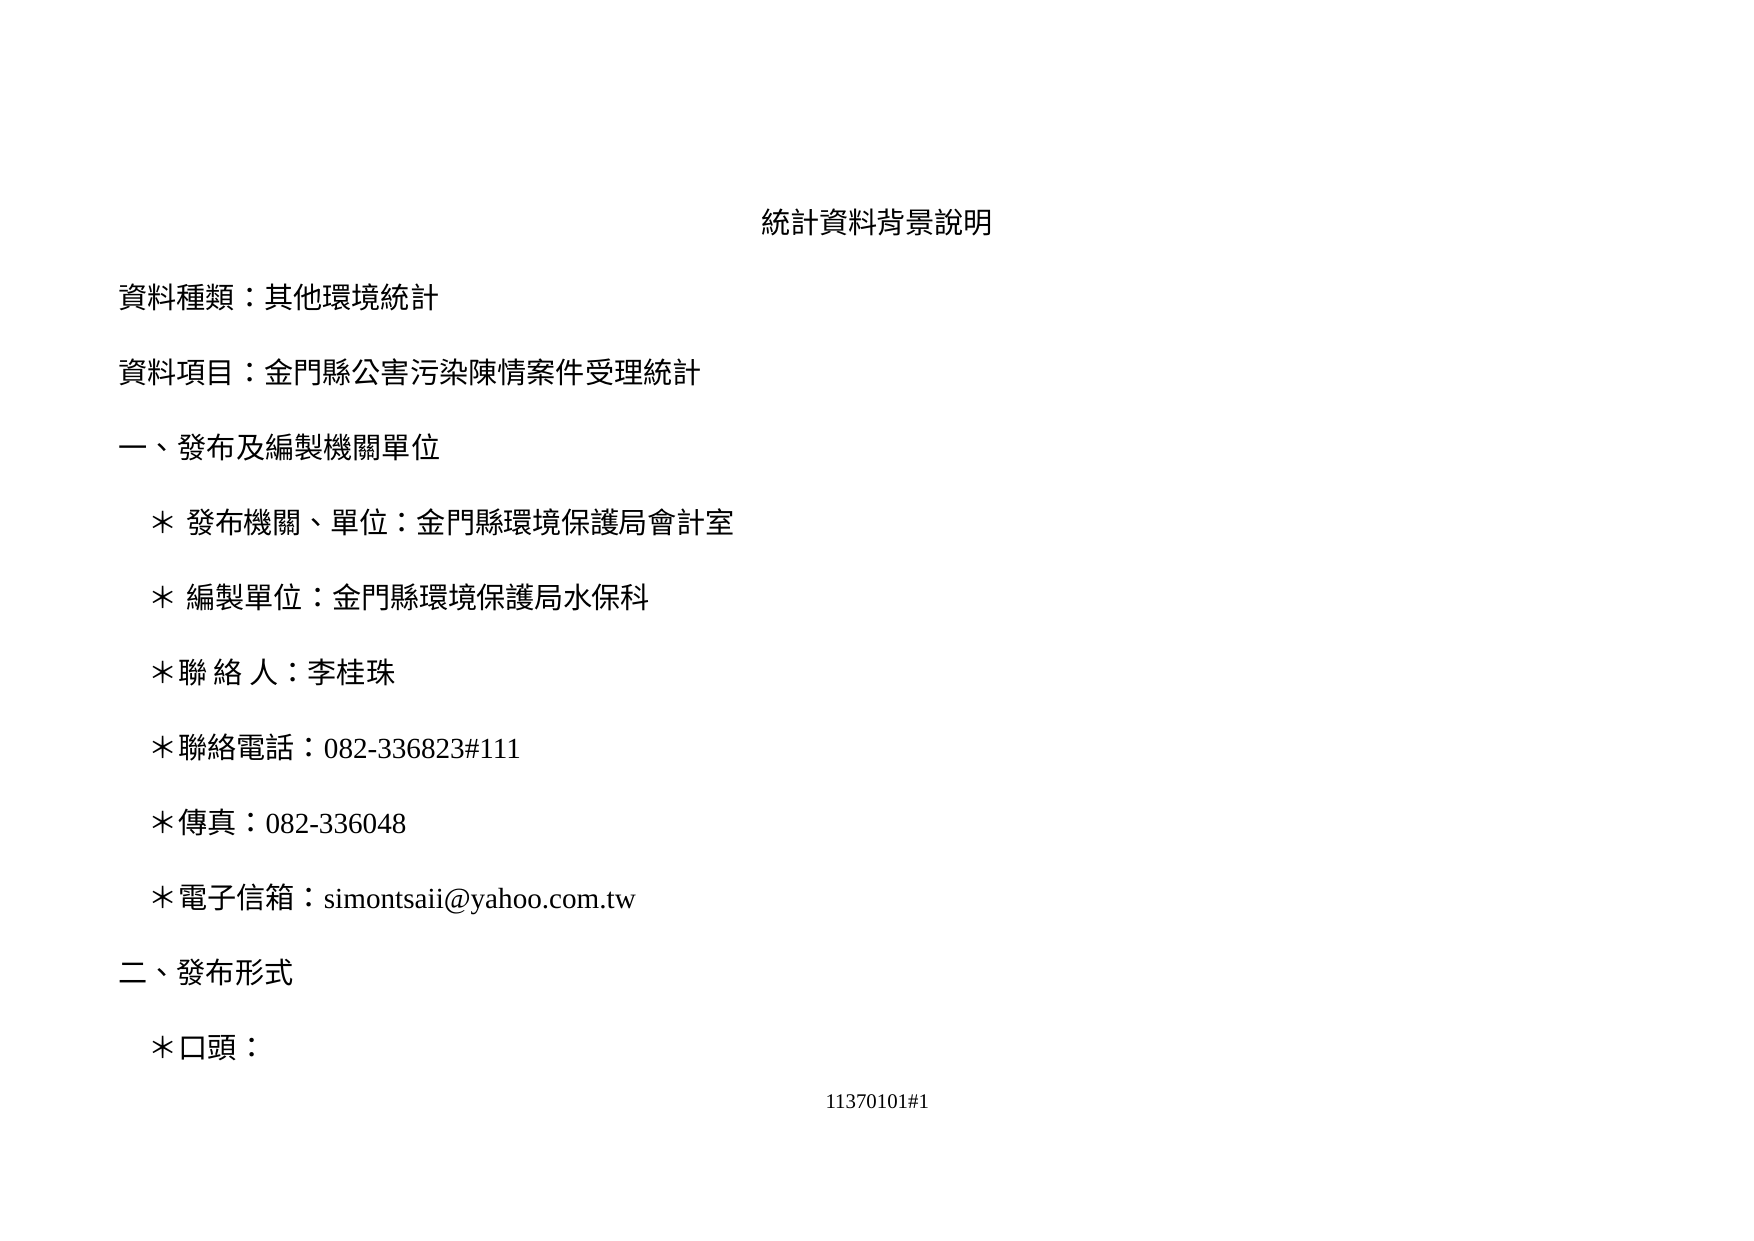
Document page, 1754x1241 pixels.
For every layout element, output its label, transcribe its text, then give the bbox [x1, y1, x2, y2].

text ＊聯絡電話：082-336823#111 [149, 708, 1636, 783]
text 資料種類：其他環境統計 [118, 258, 1636, 333]
list 口頭： [149, 1008, 1636, 1083]
text ＊傳真：082-336048 [149, 783, 1636, 858]
text 統計資料背景說明 [118, 183, 1636, 258]
list 編製單位：金門縣環境保護局水保科 [149, 558, 1636, 633]
list 發布及編製機關單位 [118, 408, 1636, 483]
text 資料項目：金門縣公害污染陳情案件受理統計 [118, 333, 1636, 408]
text 二、發布形式 [118, 933, 1636, 1008]
list 發布機關、單位：金門縣環境保護局會計室 [149, 483, 1636, 558]
text ＊電子信箱：simontsaii@yahoo.com.tw [149, 858, 1636, 933]
text ＊聯 絡 人：李桂珠 [149, 633, 1636, 708]
